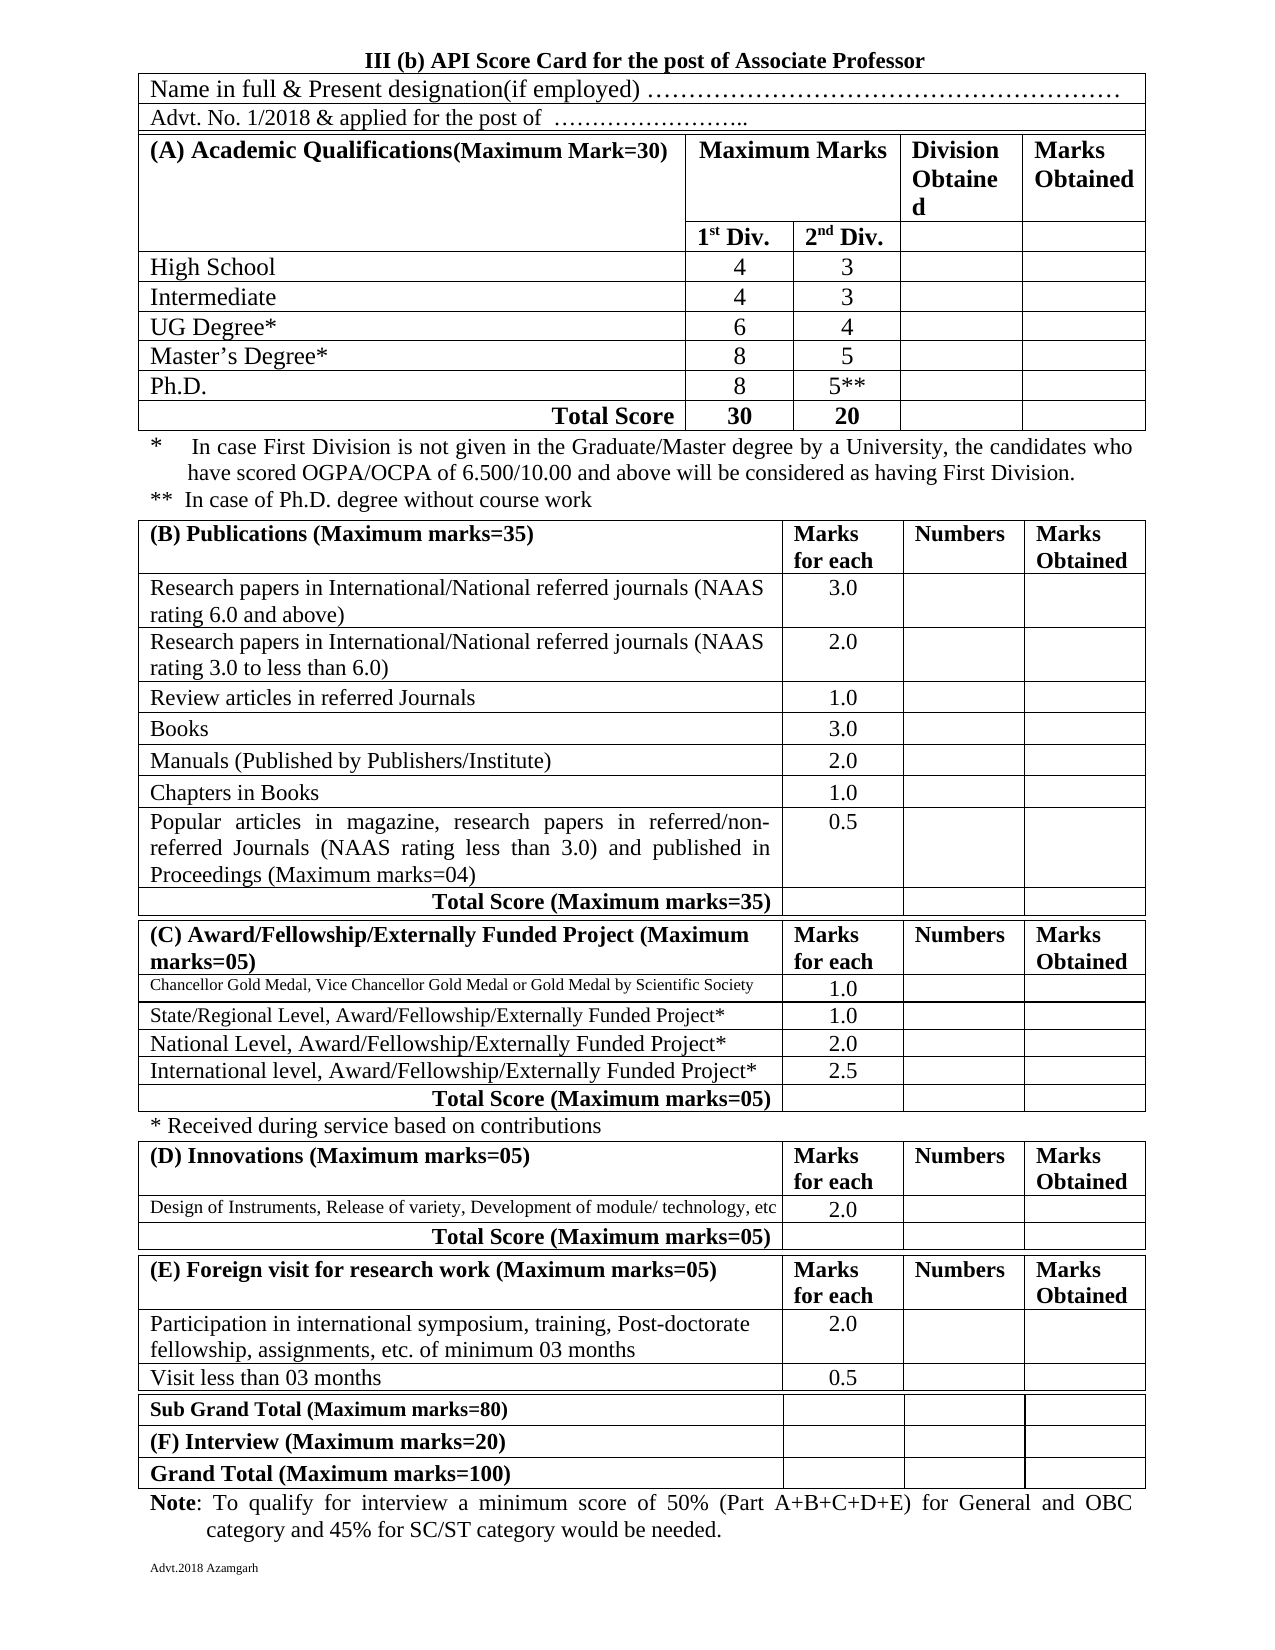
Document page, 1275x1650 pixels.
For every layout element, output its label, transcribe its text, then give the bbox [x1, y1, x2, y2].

table_cell 4 [686, 282, 793, 311]
table_header Name in full & Present designation(if employed) ………………………………………………… [139, 74, 1145, 103]
table_cell Intermediate [139, 282, 685, 311]
table_cell 8 [686, 341, 793, 370]
table_cell Chancellor Gold Medal, Vice Chancellor Gold Medal or Gold Medal by Scientific Society [139, 975, 782, 1001]
table_cell [1025, 1003, 1145, 1029]
table_cell [904, 975, 1024, 1001]
table_cell [904, 1085, 1024, 1111]
table_header Sub Grand Total (Maximum marks=80) [139, 1395, 783, 1425]
table_cell [783, 888, 903, 914]
table_cell [1025, 1364, 1145, 1390]
table_cell [1023, 312, 1145, 340]
table_cell [904, 1223, 1024, 1249]
table_cell Popular articles in magazine, research papers in referred/non-referred Journals (NAAS rating less than 3.0) and published in Proceedings (Maximum marks=04) [139, 808, 782, 887]
table_cell [904, 1364, 1024, 1390]
table_header Marks Obtained [1025, 1142, 1145, 1194]
table_header (C) Award/Fellowship/Externally Funded Project (Maximum marks=05) [139, 921, 782, 974]
table_cell [901, 282, 1022, 311]
table_cell [1025, 975, 1145, 1001]
table_cell 2nd Div. [794, 222, 900, 251]
table_cell [901, 312, 1022, 340]
text III (b) API Score Card for the post of Associate Professor [150, 47, 1134, 73]
table_cell Participation in international symposium, training, Post-doctorate fellowship, assignments, etc. of minimum 03 months [139, 1310, 782, 1363]
table_cell 2.0 [783, 628, 903, 681]
table_header Marks Obtained [1025, 921, 1145, 974]
table_cell Division Obtained [901, 135, 1022, 221]
table_cell Design of Instruments, Release of variety, Development of module/ technology, etc [139, 1196, 782, 1222]
table_cell 30 [686, 401, 793, 430]
table_cell 2.0 [783, 745, 903, 775]
table_cell 20 [794, 401, 900, 430]
text ** In case of Ph.D. degree without course work [150, 486, 1134, 512]
table_cell 1st Div. [686, 222, 793, 251]
table_cell 4 [686, 252, 793, 281]
table_cell [1025, 713, 1145, 744]
table_cell [901, 222, 1022, 251]
table_cell 1.0 [783, 1003, 903, 1029]
table_cell [784, 1458, 904, 1488]
table_cell [783, 1085, 903, 1111]
table_header Numbers [904, 1142, 1024, 1194]
table_cell UG Degree* [139, 312, 685, 340]
table_cell 0.5 [783, 1364, 903, 1390]
table_cell 1.0 [783, 975, 903, 1001]
table_cell [1025, 745, 1145, 775]
table_cell 2.0 [783, 1030, 903, 1056]
table_cell [904, 682, 1024, 712]
table_cell [904, 776, 1024, 807]
table_cell 1.0 [783, 682, 903, 712]
table_header (B) Publications (Maximum marks=35) [139, 521, 782, 573]
table_cell 1.0 [783, 776, 903, 807]
table_cell [783, 1223, 903, 1249]
table_header Marks for each [783, 521, 903, 573]
table_header (D) Innovations (Maximum marks=05) [139, 1142, 782, 1194]
table_cell [1025, 808, 1145, 887]
table_header [1026, 1395, 1145, 1425]
table_cell [1023, 341, 1145, 370]
table_cell High School [139, 252, 685, 281]
table_cell Advt. No. 1/2018 & applied for the post of …………………….. [139, 104, 1145, 130]
table_cell [1025, 682, 1145, 712]
table_cell [905, 1458, 1024, 1488]
table_cell [1025, 1310, 1145, 1363]
table_cell Total Score (Maximum marks=05) [139, 1085, 782, 1111]
table_cell (A) Academic Qualifications(Maximum Mark=30) [139, 135, 685, 251]
table_header Marks for each [783, 1256, 903, 1309]
table_cell [901, 371, 1022, 400]
table_cell 3.0 [783, 713, 903, 744]
table_cell [904, 1196, 1024, 1222]
table_cell 2.0 [783, 1310, 903, 1363]
table_cell [1023, 252, 1145, 281]
table_cell Review articles in referred Journals [139, 682, 782, 712]
table_cell [904, 574, 1024, 627]
table_cell Manuals (Published by Publishers/Institute) [139, 745, 782, 775]
table_cell Total Score (Maximum marks=05) [139, 1223, 782, 1249]
table_cell [904, 808, 1024, 887]
table_cell 5** [794, 371, 900, 400]
table_cell [901, 252, 1022, 281]
table_cell Total Score (Maximum marks=35) [139, 888, 782, 914]
table_cell [904, 1030, 1024, 1056]
table_cell [901, 341, 1022, 370]
table_header Numbers [904, 1256, 1024, 1309]
table_cell [1025, 1030, 1145, 1056]
table_header Marks Obtained [1025, 1256, 1145, 1309]
table_header Numbers [904, 521, 1024, 573]
table_header [905, 1395, 1024, 1425]
table_header Marks for each [783, 1142, 903, 1194]
table_cell [1025, 1085, 1145, 1111]
table_cell [904, 888, 1024, 914]
table_header Numbers [904, 921, 1024, 974]
table_cell Master’s Degree* [139, 341, 685, 370]
table_cell 5 [794, 341, 900, 370]
table_cell Research papers in International/National referred journals (NAAS rating 3.0 to less than 6.0) [139, 628, 782, 681]
table_cell National Level, Award/Fellowship/Externally Funded Project* [139, 1030, 782, 1056]
table_header (E) Foreign visit for research work (Maximum marks=05) [139, 1256, 782, 1309]
table_cell 0.5 [783, 808, 903, 887]
table_cell [1025, 1223, 1145, 1249]
table_cell [1026, 1458, 1145, 1488]
table_cell [1023, 282, 1145, 311]
table_cell [904, 1003, 1024, 1029]
table_cell [904, 713, 1024, 744]
table_cell Grand Total (Maximum marks=100) [139, 1458, 783, 1488]
table_cell Total Score [139, 401, 685, 430]
table_cell State/Regional Level, Award/Fellowship/Externally Funded Project* [139, 1003, 782, 1029]
table_cell [784, 1426, 904, 1457]
table_cell Chapters in Books [139, 776, 782, 807]
table_header Marks Obtained [1025, 521, 1145, 573]
table_cell 2.5 [783, 1057, 903, 1084]
table_cell [1026, 1426, 1145, 1457]
table_cell [1025, 1196, 1145, 1222]
table_cell Books [139, 713, 782, 744]
table_cell International level, Award/Fellowship/Externally Funded Project* [139, 1057, 782, 1084]
table_cell 8 [686, 371, 793, 400]
table_cell 3 [794, 252, 900, 281]
table_cell [1025, 776, 1145, 807]
table_header Marks for each [783, 921, 903, 974]
text * In case First Division is not given in the Graduate/Master degree by a University, the candidates who have scored OGPA/OCPA of 6.500/10.00 and above will be considered as having First Division. [150, 431, 1134, 486]
table_cell Ph.D. [139, 371, 685, 400]
table_cell 3 [794, 282, 900, 311]
table_cell 4 [794, 312, 900, 340]
table_cell 6 [686, 312, 793, 340]
text * Received during service based on contributions [150, 1112, 1134, 1138]
table_cell Marks Obtained [1023, 135, 1145, 221]
table_header [784, 1395, 904, 1425]
text Note: To qualify for interview a minimum score of 50% (Part A+B+C+D+E) for General and OBC category and 45% for SC/ST category would be needed. [150, 1489, 1134, 1542]
table_cell [1023, 371, 1145, 400]
table_cell [904, 628, 1024, 681]
table_cell Maximum Marks [686, 135, 900, 221]
table_cell [905, 1426, 1024, 1457]
table_cell 2.0 [783, 1196, 903, 1222]
table_cell 3.0 [783, 574, 903, 627]
table_cell (F) Interview (Maximum marks=20) [139, 1426, 783, 1457]
table_cell [904, 1057, 1024, 1084]
table_cell [1025, 1057, 1145, 1084]
table_cell [904, 745, 1024, 775]
table_cell Visit less than 03 months [139, 1364, 782, 1390]
table_cell [1025, 888, 1145, 914]
table_cell [1023, 401, 1145, 430]
table_cell [904, 1310, 1024, 1363]
table_cell Research papers in International/National referred journals (NAAS rating 6.0 and above) [139, 574, 782, 627]
table_cell [901, 401, 1022, 430]
table_cell [1025, 628, 1145, 681]
table_cell [1023, 222, 1145, 251]
table_cell [1025, 574, 1145, 627]
